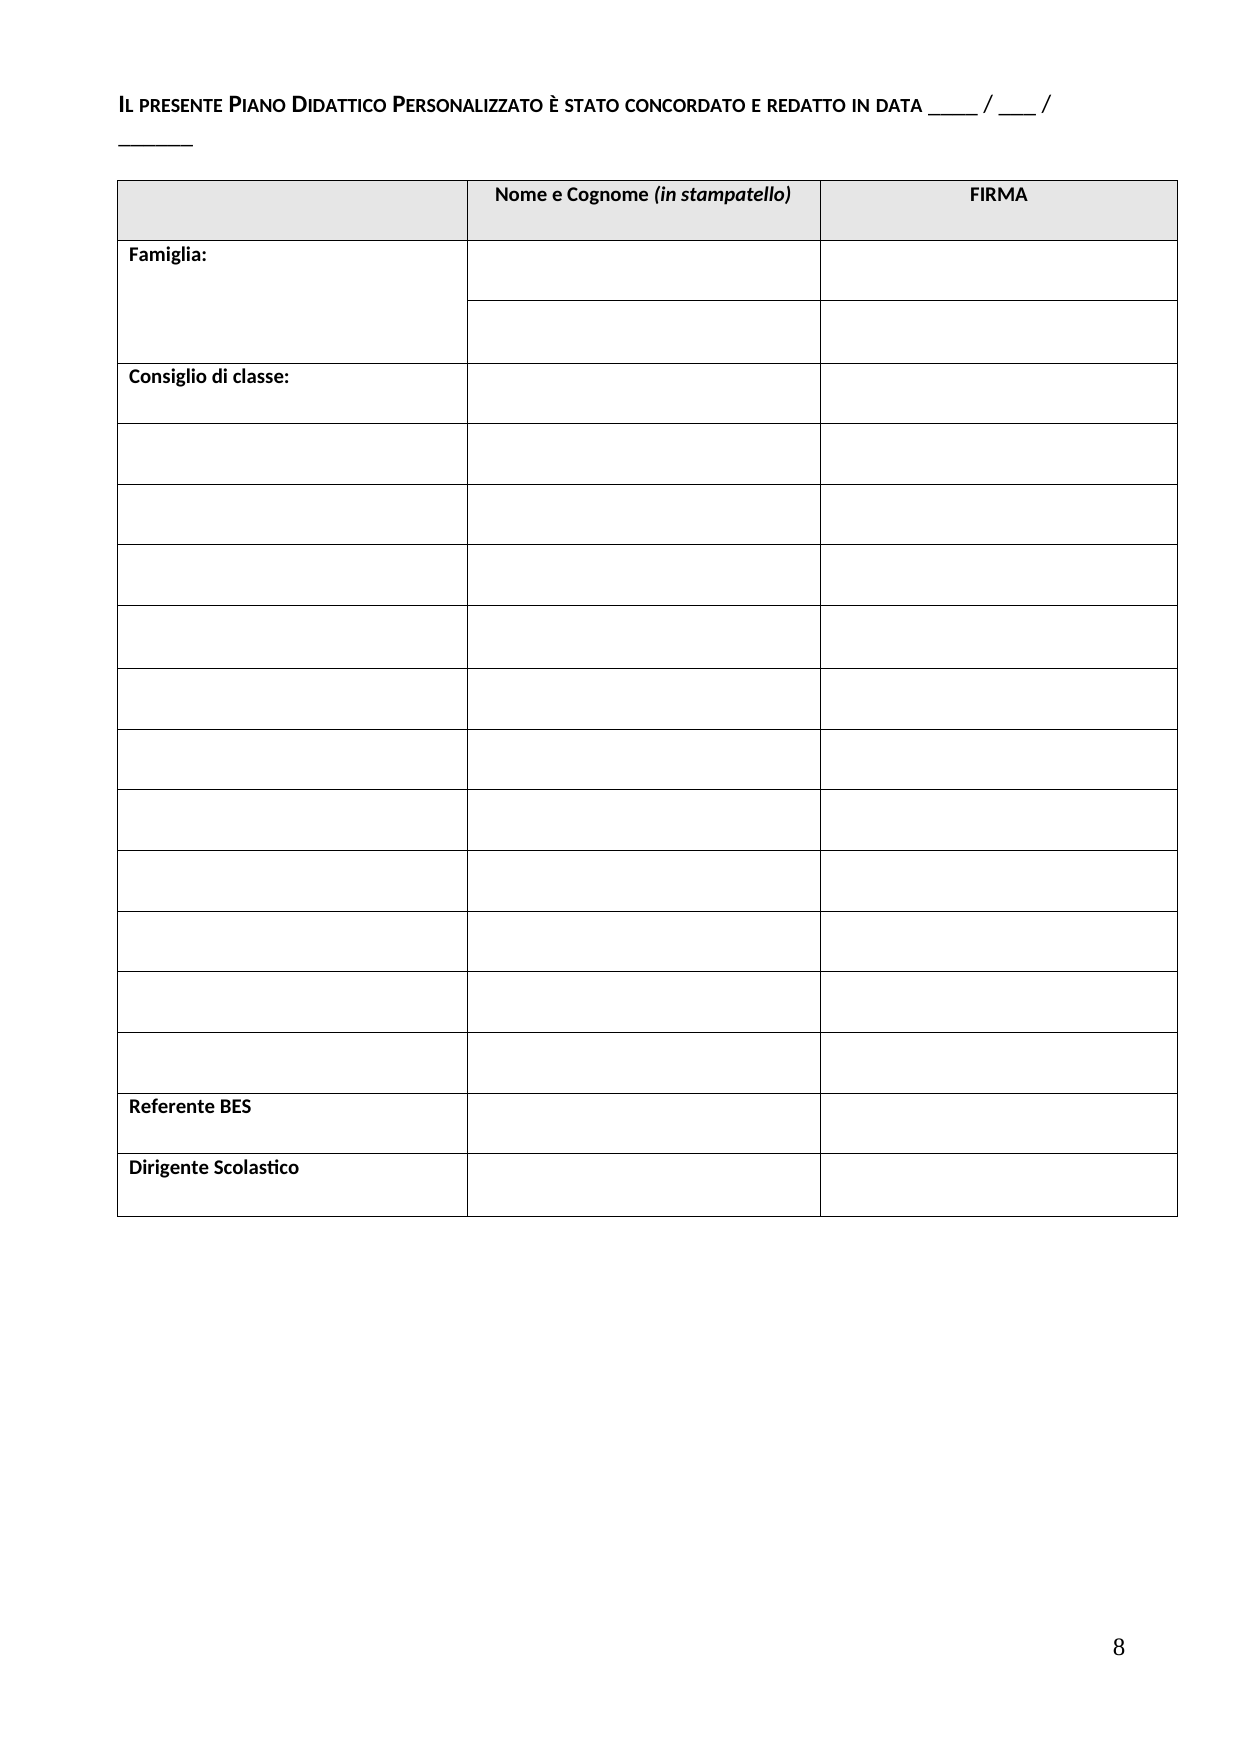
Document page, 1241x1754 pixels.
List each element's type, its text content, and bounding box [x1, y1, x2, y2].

table_cell [118, 912, 467, 971]
table_cell [468, 1094, 820, 1153]
table_header FIRMA [821, 181, 1177, 240]
table_cell [821, 851, 1177, 911]
table_cell Dirigente Scolastico [118, 1154, 467, 1216]
table_cell [468, 669, 820, 729]
table_cell [821, 241, 1177, 300]
table_cell [821, 545, 1177, 605]
table_cell [118, 424, 467, 484]
table_cell [821, 485, 1177, 544]
table_cell [118, 790, 467, 850]
table_cell [118, 606, 467, 668]
table_cell [821, 790, 1177, 850]
table_cell [821, 730, 1177, 789]
table_cell [821, 1033, 1177, 1092]
table_cell [468, 730, 820, 789]
table_cell [118, 485, 467, 544]
table_cell Referente BES [118, 1094, 467, 1153]
table_cell [118, 1033, 467, 1092]
table_header Nome e Cognome (in stampatello) [468, 181, 820, 240]
table_cell [118, 851, 467, 911]
table_cell [468, 485, 820, 544]
table_cell [118, 669, 467, 729]
table_cell [468, 241, 820, 300]
table_cell [468, 851, 820, 911]
table_cell [118, 545, 467, 605]
table_cell [821, 1154, 1177, 1216]
table_cell Consiglio di classe: [118, 364, 467, 423]
table_cell [468, 912, 820, 971]
table_cell [468, 790, 820, 850]
table_cell [118, 730, 467, 789]
table_cell [118, 972, 467, 1032]
table_cell [468, 972, 820, 1032]
table_cell [821, 912, 1177, 971]
table_cell [468, 606, 820, 668]
table_cell [821, 364, 1177, 423]
table_cell [468, 545, 820, 605]
table_cell [468, 1033, 820, 1092]
table_cell [468, 364, 820, 423]
table_header [118, 181, 467, 240]
table_cell [821, 1094, 1177, 1153]
table_cell [821, 972, 1177, 1032]
table_cell [468, 301, 820, 362]
table_cell [821, 301, 1177, 362]
table_cell [821, 669, 1177, 729]
table_cell Famiglia: [118, 241, 467, 362]
table_cell [468, 1154, 820, 1216]
table_cell [821, 424, 1177, 484]
table_cell [821, 606, 1177, 668]
table_cell [468, 424, 820, 484]
text Il presente Piano Didattico Personalizzato è stato concordato e redatto in data ____ / ___ / ______ [118, 89, 1125, 150]
